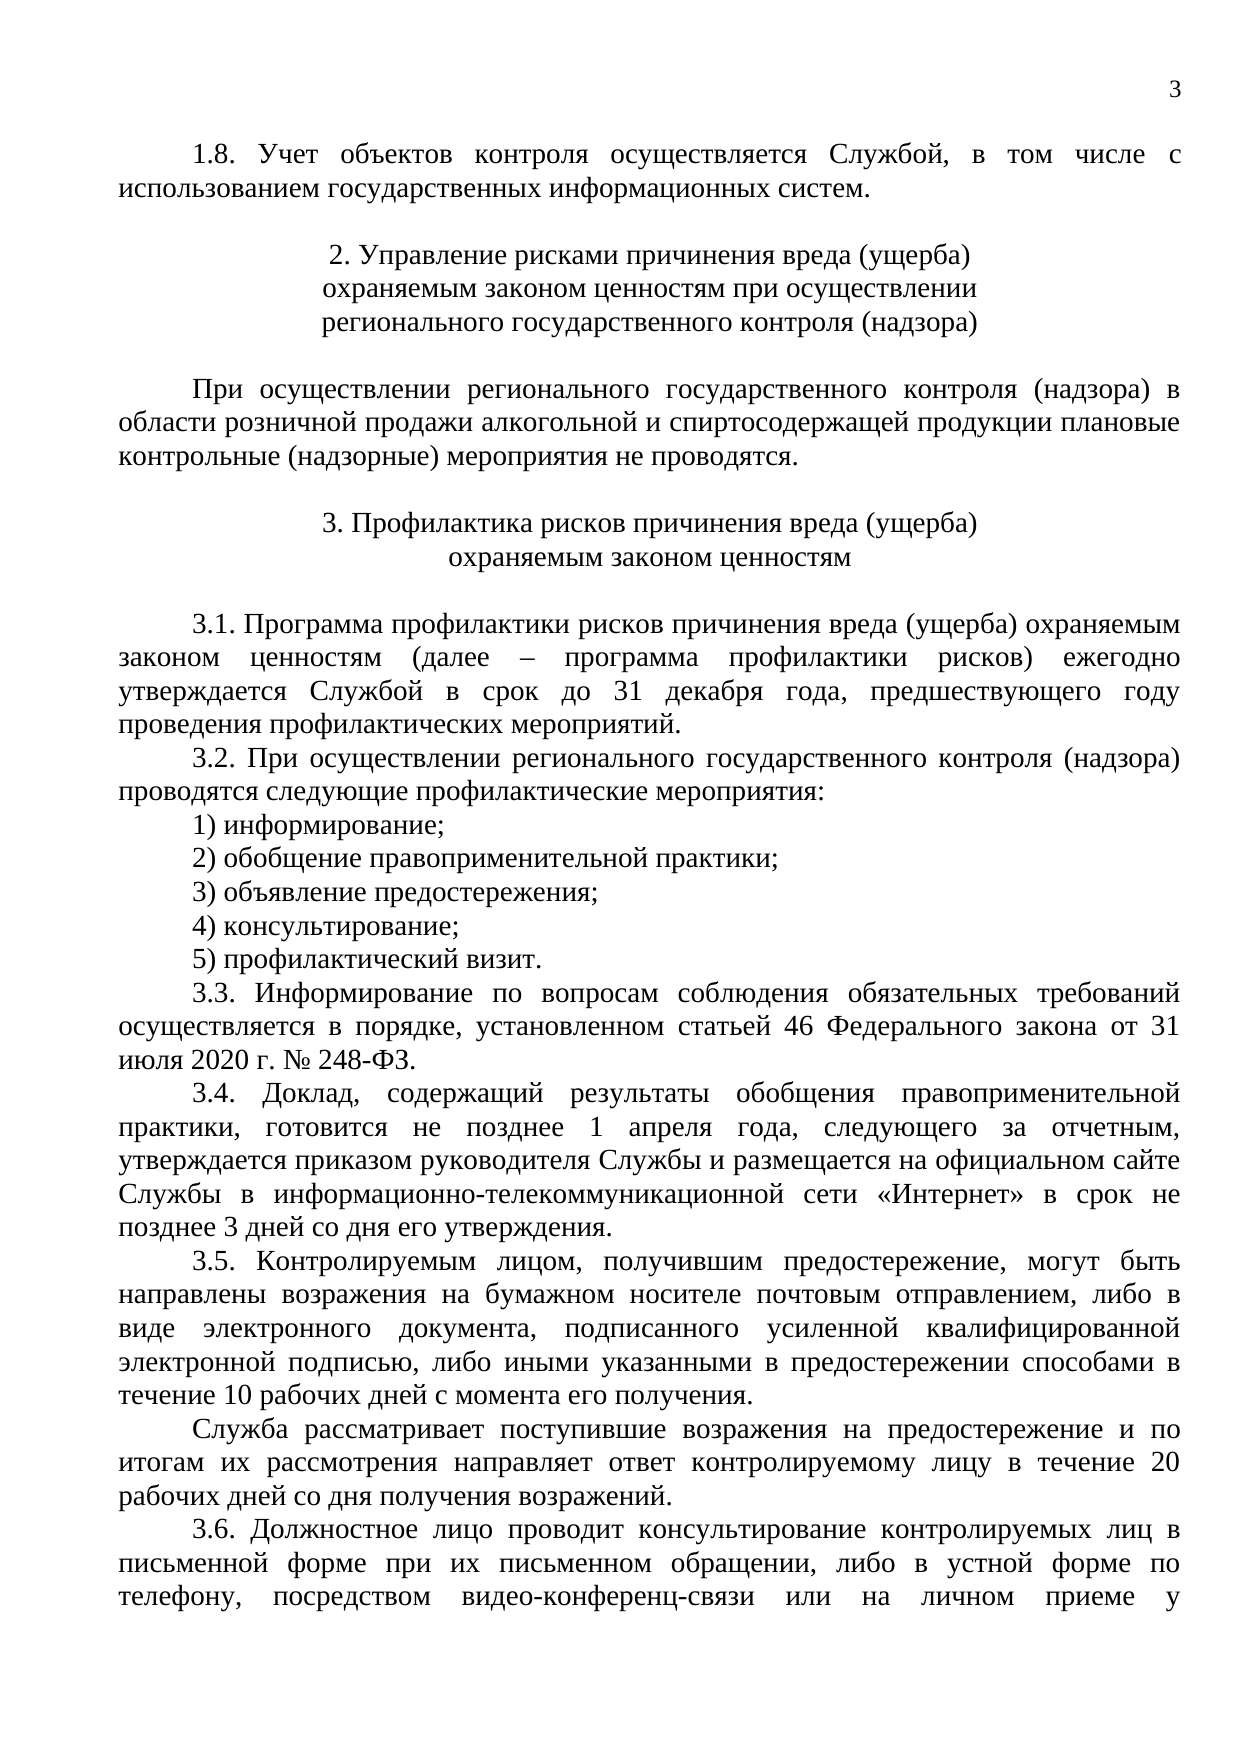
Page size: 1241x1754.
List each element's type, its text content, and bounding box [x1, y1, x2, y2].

title 3) объявление предостережения; [118, 874, 1181, 908]
title 3.2. При осуществлении регионального государственного контроля (надзора) проводятся следующие профилактические мероприятия: [118, 740, 1181, 807]
title Служба рассматривает поступившие возражения на предостережение и по итогам их рассмотрения направляет ответ контролируемому лицу в течение 20 рабочих дней со дня получения возражений. [118, 1411, 1181, 1511]
title 1.8. Учет объектов контроля осуществляется Службой, в том числе с использованием государственных информационных систем. [118, 136, 1181, 203]
title регионального государственного контроля (надзора) [118, 304, 1181, 337]
title 2) обобщение правоприменительной практики; [118, 841, 1181, 874]
title 3.1. Программа профилактики рисков причинения вреда (ущерба) охраняемым законом ценностям (далее – программа профилактики рисков) ежегодно утверждается Службой в срок до 31 декабря года, предшествующего году проведения профилактических мероприятий. [118, 606, 1181, 740]
title 3. Профилактика рисков причинения вреда (ущерба) [118, 505, 1181, 539]
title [118, 1511, 1181, 1612]
title 5) профилактический визит. [118, 941, 1181, 975]
title охраняемым законом ценностям [118, 539, 1181, 572]
title 3.3. Информирование по вопросам соблюдения обязательных требований осуществляется в порядке, установленном статьей 46 Федерального закона от 31 июля 2020 г. № 248-ФЗ. [118, 975, 1181, 1075]
title 1) информирование; [118, 807, 1181, 841]
title 3.5. Контролируемым лицом, получившим предостережение, могут быть направлены возражения на бумажном носителе почтовым отправлением, либо в виде электронного документа, подписанного усиленной квалифицированной электронной подписью, либо иными указанными в предостережении способами в течение 10 рабочих дней с момента его получения. [118, 1243, 1181, 1411]
title 2. Управление рисками причинения вреда (ущерба) [118, 237, 1181, 270]
title 4) консультирование; [118, 908, 1181, 941]
title 3.4. Доклад, содержащий результаты обобщения правоприменительной практики, готовится не позднее 1 апреля года, следующего за отчетным, утверждается приказом руководителя Службы и размещается на официальном сайте Службы в информационно-телекоммуникационной сети «Интернет» в срок не позднее 3 дней со дня его утверждения. [118, 1075, 1181, 1243]
title При осуществлении регионального государственного контроля (надзора) в области розничной продажи алкогольной и спиртосодержащей продукции плановые контрольные (надзорные) мероприятия не проводятся. [118, 371, 1181, 472]
title охраняемым законом ценностям при осуществлении [118, 270, 1181, 304]
